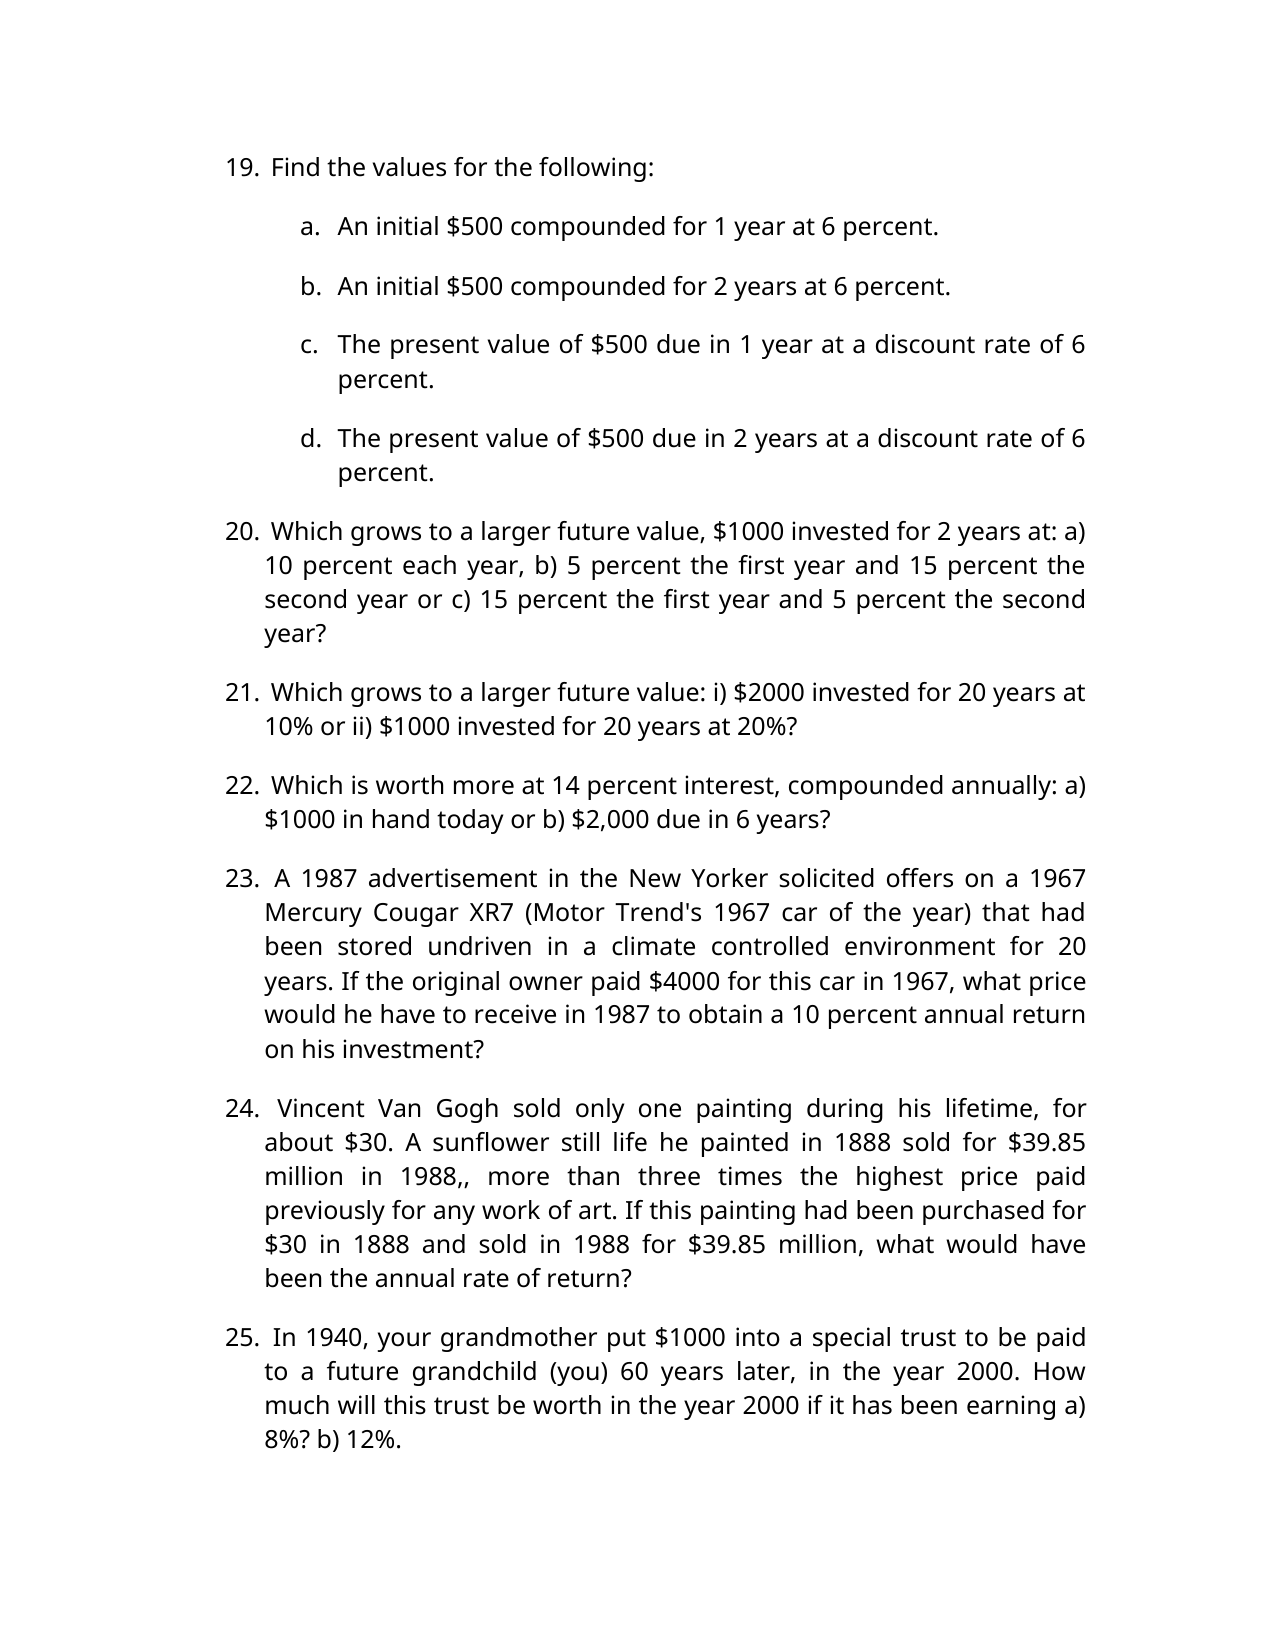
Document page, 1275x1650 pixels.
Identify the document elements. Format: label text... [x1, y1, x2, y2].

list The present value of $500 due in 2 years at a discount rate of 6 percent. [300, 420, 1087, 488]
list Which is worth more at 14 percent interest, compounded annually: a) $1000 in hand today or b) $2,000 due in 6 years? [225, 768, 1087, 836]
list The present value of $500 due in 1 year at a discount rate of 6 percent. [300, 327, 1087, 395]
list Vincent Van Gogh sold only one painting during his lifetime, for about $30. A sunflower still life he painted in 1888 sold for $39.85 million in 1988,, more than three times the highest price paid previously for any work of art. If this painting had been purchased for $30 in 1888 and sold in 1988 for $39.85 million, what would have been the annual rate of return? [225, 1090, 1087, 1295]
list Find the values for the following: [225, 150, 1087, 184]
list Which grows to a larger future value, $1000 invested for 2 years at: a) 10 percent each year, b) 5 percent the first year and 15 percent the second year or c) 15 percent the first year and 5 percent the second year? [225, 513, 1087, 650]
list Which grows to a larger future value: i) $2000 invested for 20 years at 10% or ii) $1000 invested for 20 years at 20%? [225, 675, 1087, 743]
list In 1940, your grandmother put $1000 into a special trust to be paid to a future grandchild (you) 60 years later, in the year 2000. How much will this trust be worth in the year 2000 if it has been earning a) 8%? b) 12%. [225, 1320, 1087, 1456]
list A 1987 advertisement in the New Yorker solicited offers on a 1967 Mercury Cougar XR7 (Motor Trend's 1967 car of the year) that had been stored undriven in a climate controlled environment for 20 years. If the original owner paid $4000 for this car in 1967, what price would he have to receive in 1987 to obtain a 10 percent annual return on his investment? [225, 861, 1087, 1065]
list An initial $500 compounded for 1 year at 6 percent. [300, 209, 1087, 243]
list An initial $500 compounded for 2 years at 6 percent. [300, 268, 1087, 302]
